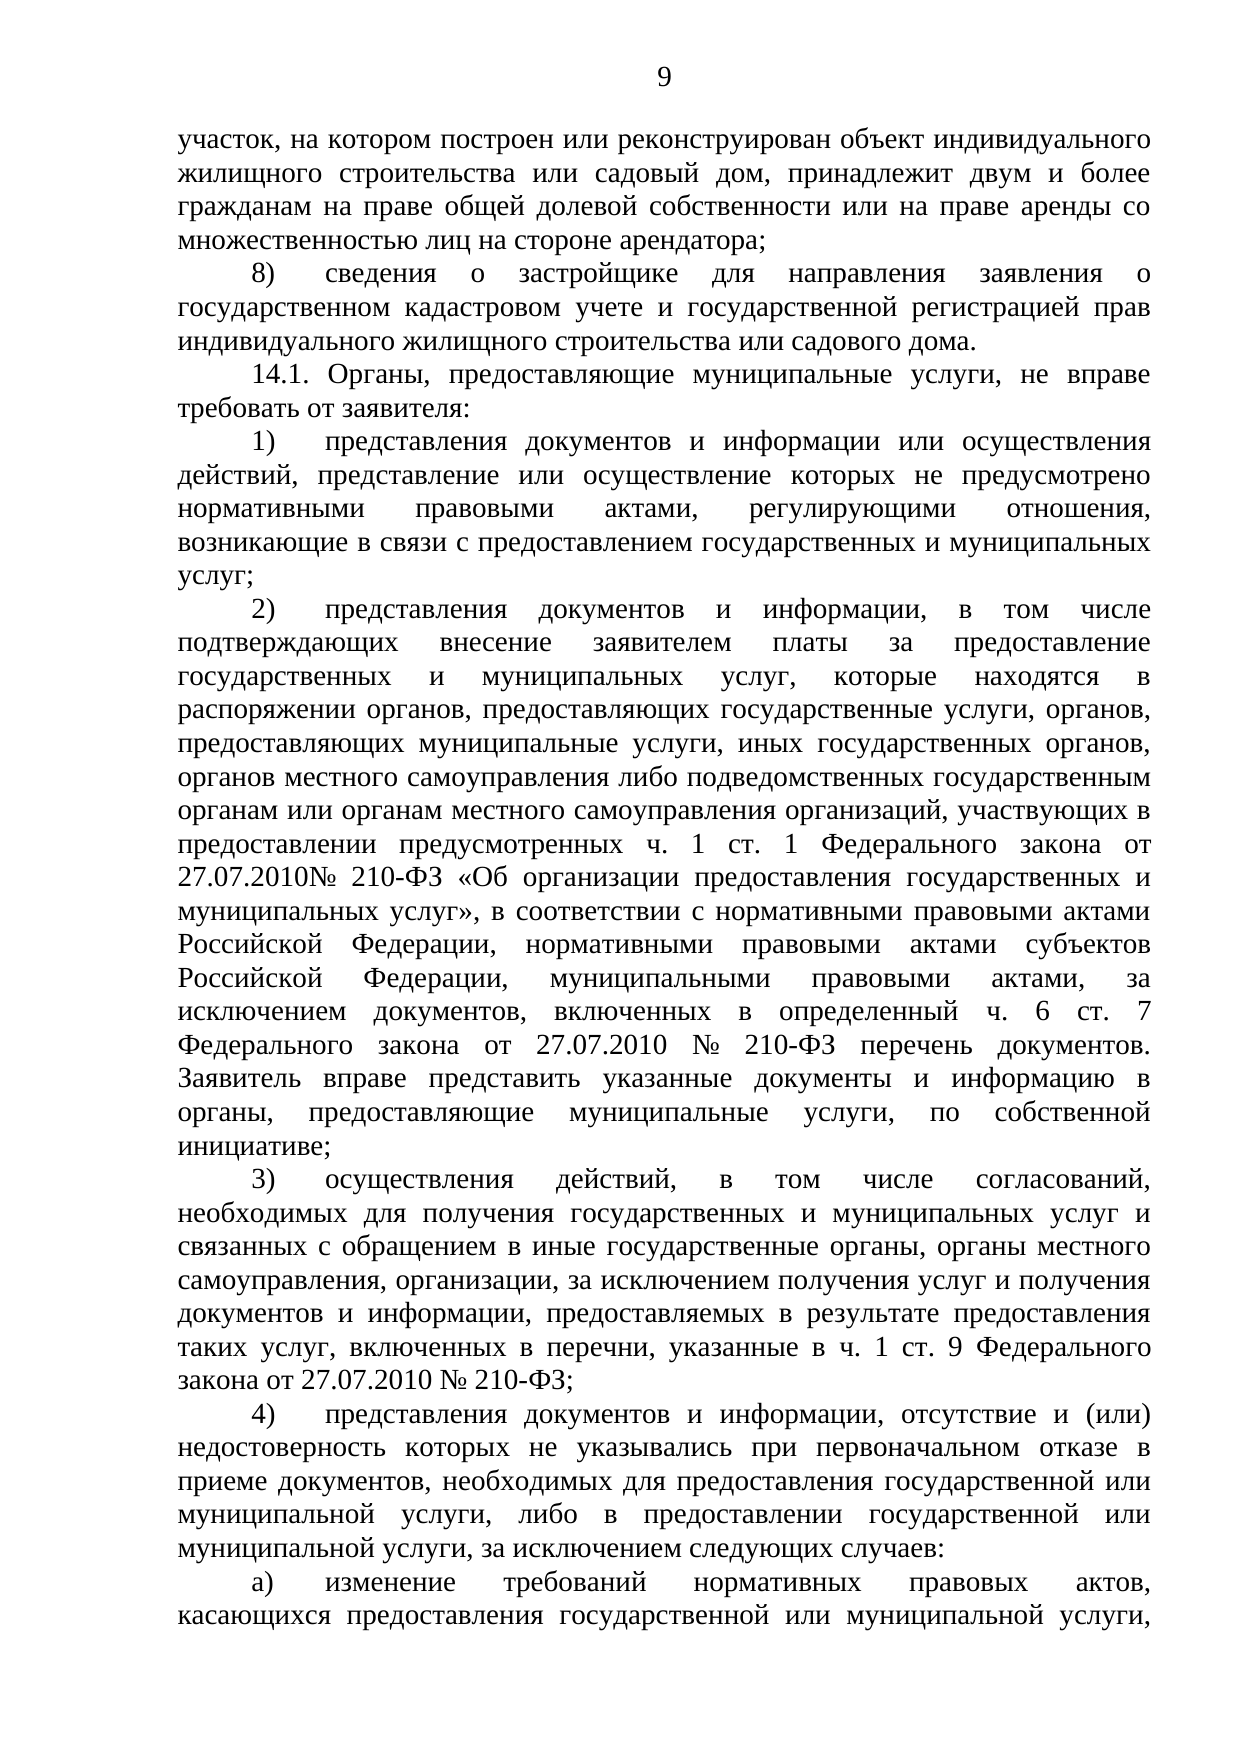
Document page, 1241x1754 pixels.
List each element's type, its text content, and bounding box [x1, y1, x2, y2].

text 14.1. Органы, предоставляющие муниципальные услуги, не вправе требовать от заявителя: [177, 356, 1152, 423]
text 8) сведения о застройщике для направления заявления о государственном кадастровом учете и государственной регистрацией прав индивидуального жилищного строительства или садового дома. [177, 256, 1152, 356]
text 4) представления документов и информации, отсутствие и (или) недостоверность которых не указывались при первоначальном отказе в приеме документов, необходимых для предоставления государственной или муниципальной услуги, либо в предоставлении государственной или муниципальной услуги, за исключением следующих случаев: [177, 1396, 1152, 1564]
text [177, 121, 1152, 256]
text 3) осуществления действий, в том числе согласований, необходимых для получения государственных и муниципальных услуг и связанных с обращением в иные государственные органы, органы местного самоуправления, организации, за исключением получения услуг и получения документов и информации, предоставляемых в результате предоставления таких услуг, включенных в перечни, указанные в ч. 1 ст. 9 Федерального закона от 27.07.2010 № 210-ФЗ; [177, 1161, 1152, 1396]
text 1) представления документов и информации или осуществления действий, представление или осуществление которых не предусмотрено нормативными правовыми актами, регулирующими отношения, возникающие в связи с предоставлением государственных и муниципальных услуг; [177, 423, 1152, 591]
text 2) представления документов и информации, в том числе подтверждающих внесение заявителем платы за предоставление государственных и муниципальных услуг, которые находятся в распоряжении органов, предоставляющих государственные услуги, органов, предоставляющих муниципальные услуги, иных государственных органов, органов местного самоуправления либо подведомственных государственным органам или органам местного самоуправления организаций, участвующих в предоставлении предусмотренных ч. 1 ст. 1 Федерального закона от 27.07.2010№ 210-ФЗ «Об организации предоставления государственных и муниципальных услуг», в соответствии с нормативными правовыми актами Российской Федерации, нормативными правовыми актами субъектов Российской Федерации, муниципальными правовыми актами, за исключением документов, включенных в определенный ч. 6 ст. 7 Федерального закона от 27.07.2010 № 210-ФЗ перечень документов. Заявитель вправе представить указанные документы и информацию в органы, предоставляющие муниципальные услуги, по собственной инициативе; [177, 591, 1152, 1161]
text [177, 1564, 1152, 1631]
